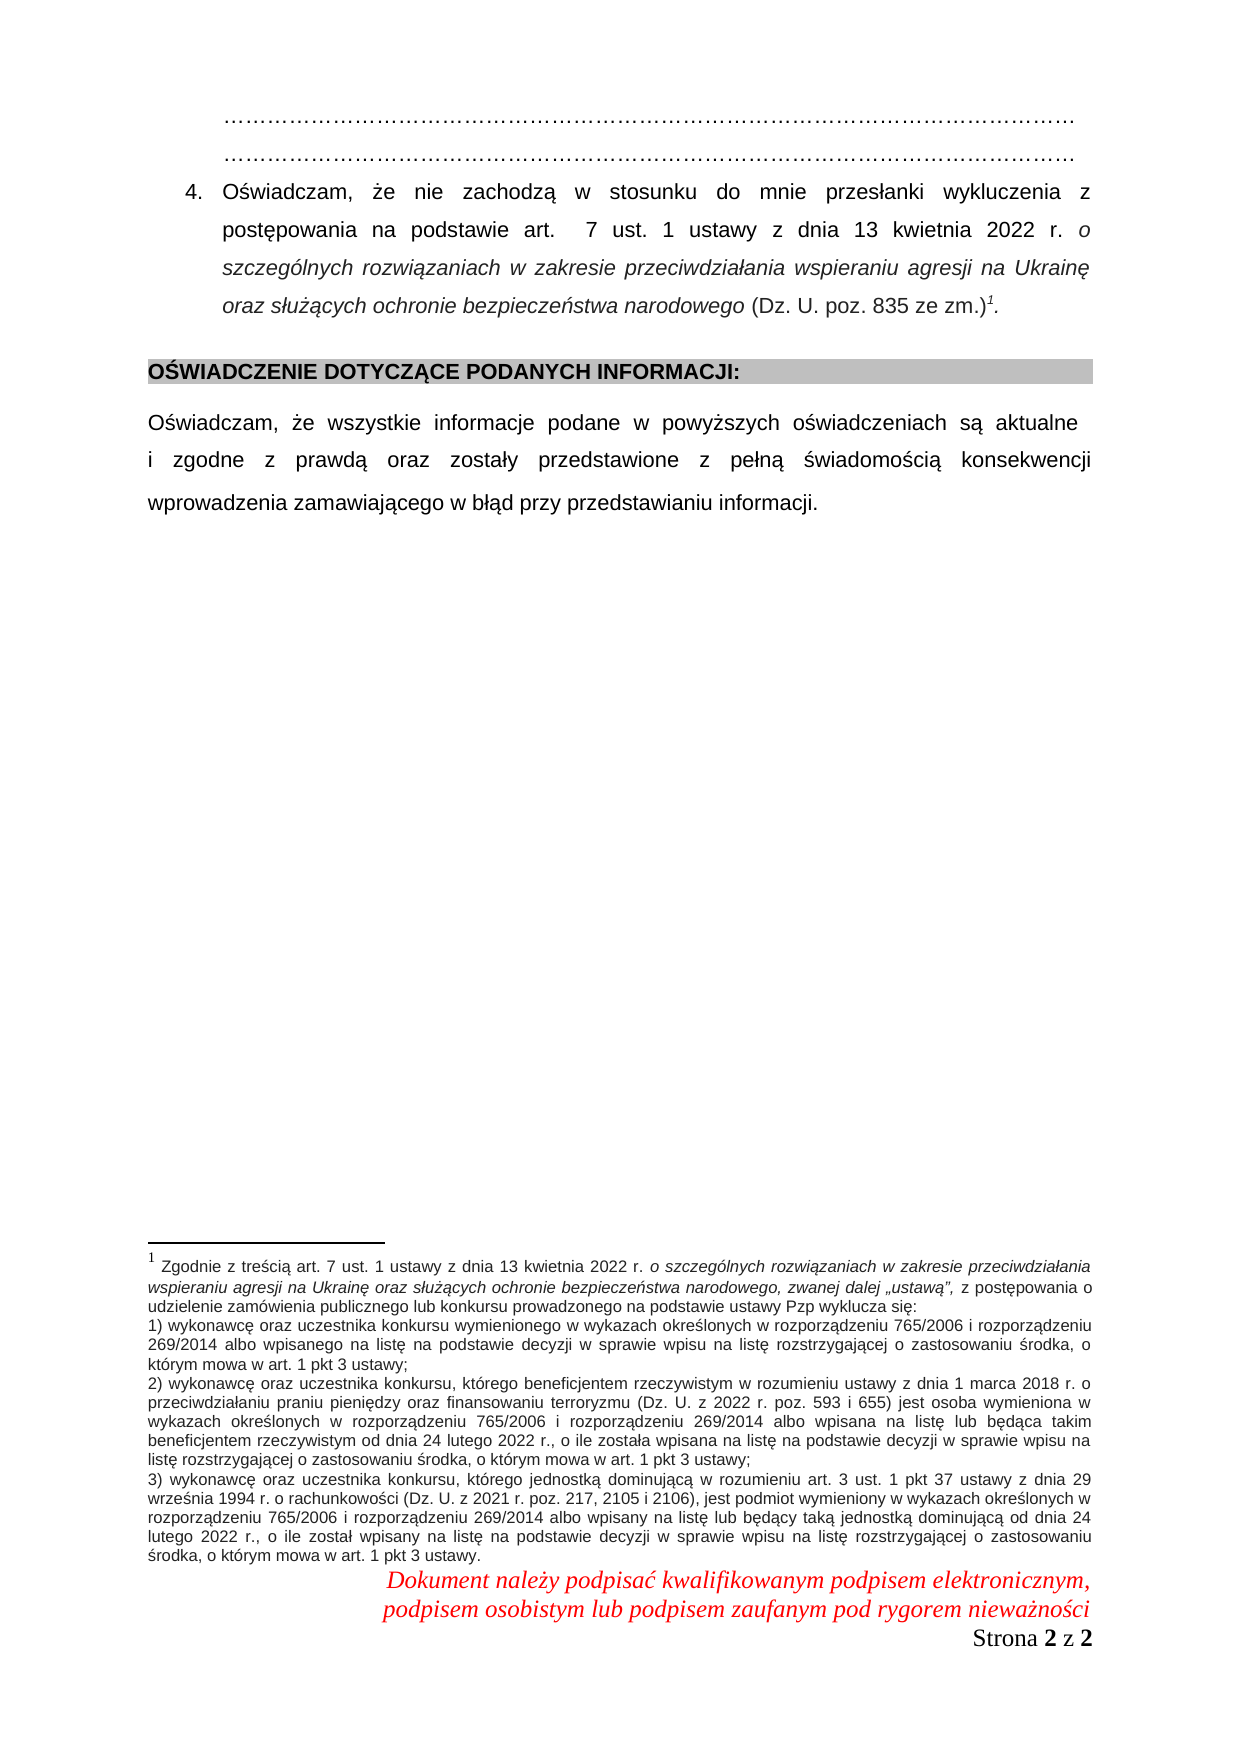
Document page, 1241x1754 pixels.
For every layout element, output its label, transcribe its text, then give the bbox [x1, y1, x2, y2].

text OŚWIADCZENIE DOTYCZĄCE PODANYCH INFORMACJI: [148, 359, 1093, 384]
text Oświadczam, że wszystkie informacje podane w powyższych oświadczeniach są aktualne i zgodne z prawdą oraz zostały przedstawione z pełną świadomością konsekwencji wprowadzenia zamawiającego w błąd przy przedstawianiu informacji. [148, 409, 1093, 516]
list Oświadczam, że nie zachodzą w stosunku do mnie przesłanki wykluczenia z postępowania na podstawie art. 7 ust. 1 ustawy z dnia 13 kwietnia 2022 r. o szczególnych rozwiązaniach w zakresie przeciwdziałania wspieraniu agresji na Ukrainę oraz służących ochronie bezpieczeństwa narodowego (Dz. U. poz. 835 ze zm.). [185, 179, 1093, 318]
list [185, 103, 1093, 166]
